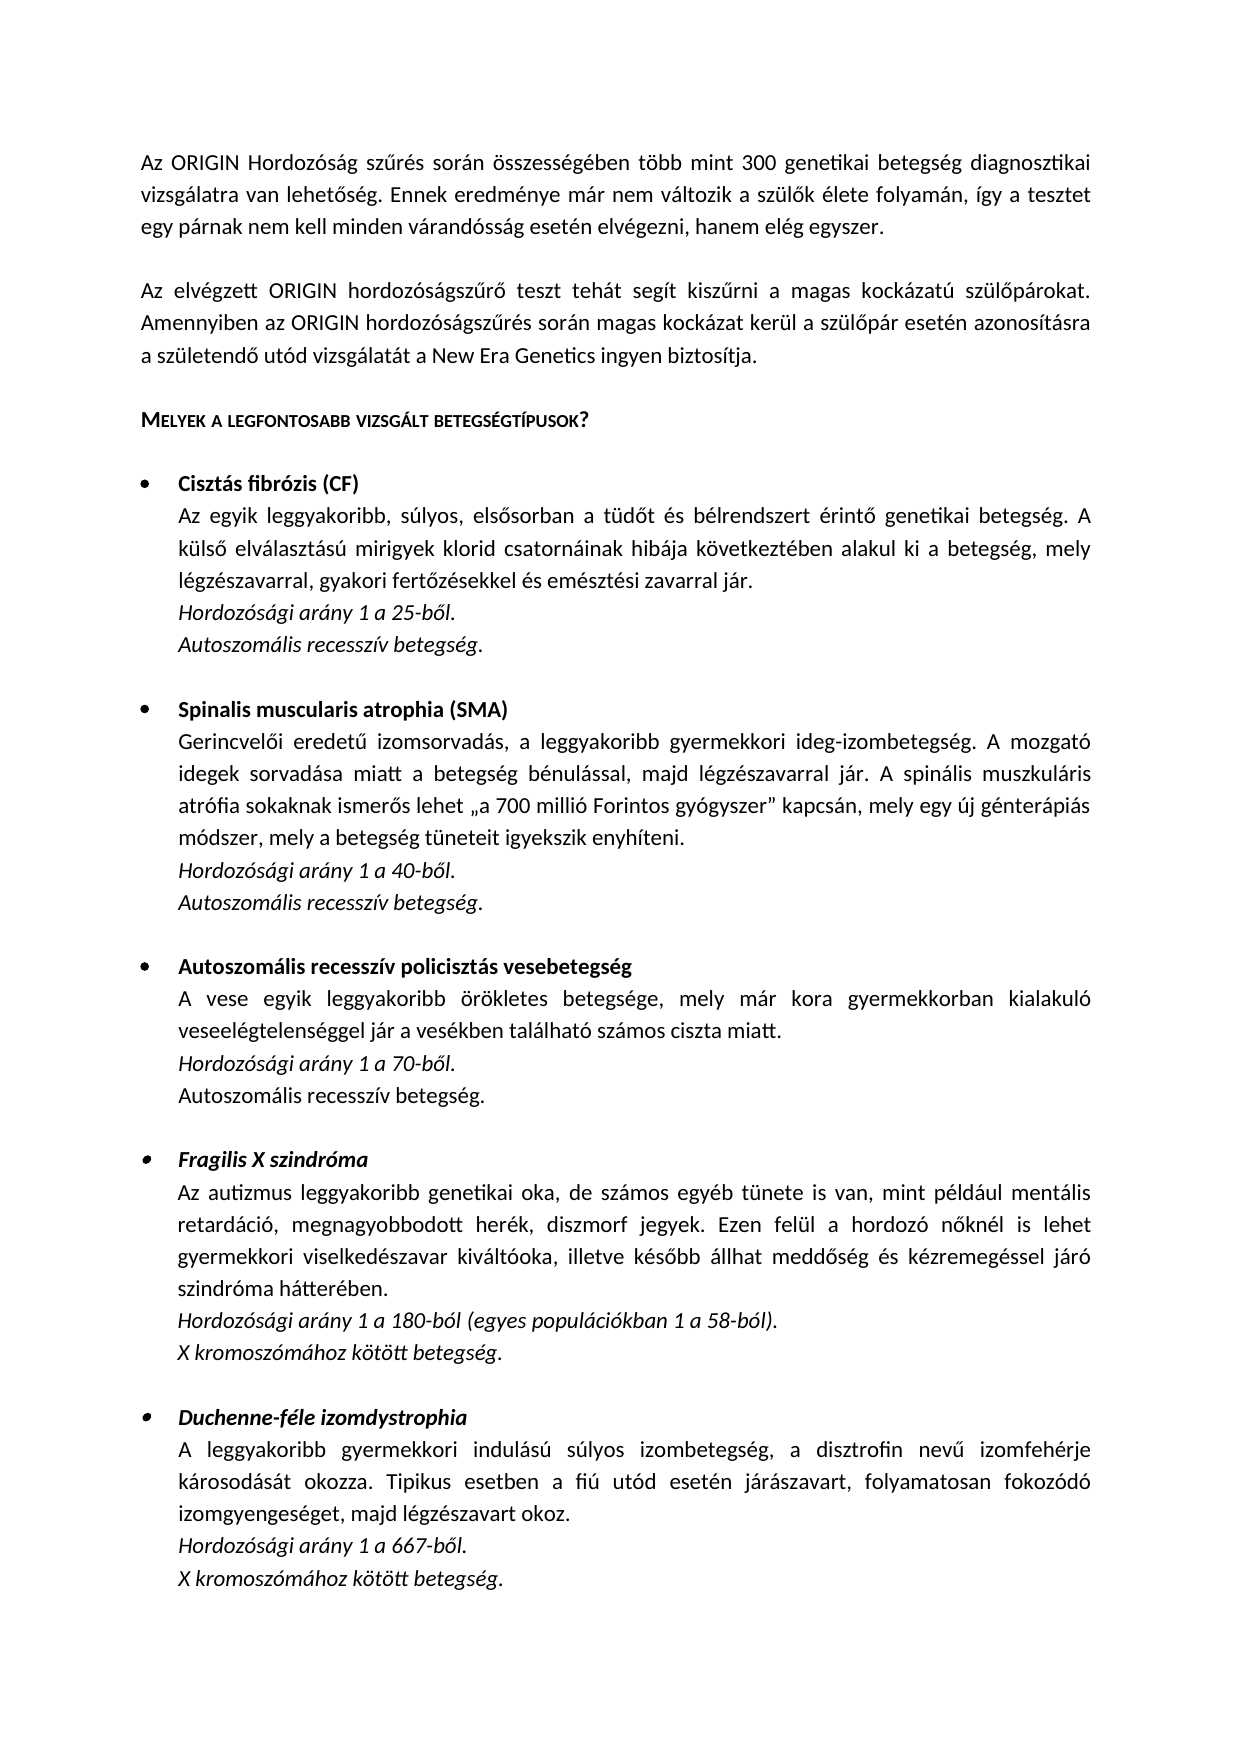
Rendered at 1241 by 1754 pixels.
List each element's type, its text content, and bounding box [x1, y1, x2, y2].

list Autoszomális recesszív betegség. [178, 630, 1093, 658]
list Autoszomális recesszív betegség. [178, 1081, 1093, 1109]
list Spinalis muscularis atrophia (SMA) [141, 695, 1093, 723]
list Hordozósági arány 1 a 40-ből. [178, 856, 1093, 884]
list Fragilis X szindróma [141, 1145, 1093, 1173]
list Gerincvelői eredetű izomsorvadás, a leggyakoribb gyermekkori ideg-izombetegség. A mozgató idegek sorvadása miatt a betegség bénulással, majd légzészavarral jár. A spinális muszkuláris atrófia sokaknak ismerős lehet „a 700 millió Forintos gyógyszer” kapcsán, mely egy új génterápiás módszer, mely a betegség tüneteit igyekszik enyhíteni. [178, 727, 1093, 852]
text Melyek a legfontosabb vizsgált betegségtípusok? [141, 405, 1093, 433]
list A vese egyik leggyakoribb örökletes betegsége, mely már kora gyermekkorban kialakuló veseelégtelenséggel jár a vesékben található számos ciszta miatt. [178, 984, 1093, 1045]
list Hordozósági arány 1 a 667-ből. [178, 1532, 1093, 1560]
list A leggyakoribb gyermekkori indulású súlyos izombetegség, a disztrofin nevű izomfehérje károsodását okozza. Tipikus esetben a fiú utód esetén járászavart, folyamatosan fokozódó izomgyengeséget, majd légzészavart okoz. [178, 1435, 1093, 1527]
text Az elvégzett ORIGIN hordozóságszűrő teszt tehát segít kiszűrni a magas kockázatú szülőpárokat. Amennyiben az ORIGIN hordozóságszűrés során magas kockázat kerül a szülőpár esetén azonosításra a születendő utód vizsgálatát a New Era Genetics ingyen biztosítja. [141, 276, 1093, 369]
text Az ORIGIN Hordozóság szűrés során összességében több mint 300 genetikai betegség diagnosztikai vizsgálatra van lehetőség. Ennek eredménye már nem változik a szülők élete folyamán, így a tesztet egy párnak nem kell minden várandósság esetén elvégezni, hanem elég egyszer. [141, 148, 1093, 240]
list Cisztás fibrózis (CF) [141, 469, 1093, 497]
list X kromoszómához kötött betegség. [178, 1564, 1093, 1592]
text X kromoszómához kötött betegség. [177, 1338, 1093, 1367]
list Autoszomális recesszív betegség. [178, 888, 1093, 916]
list Hordozósági arány 1 a 25-ből. [178, 598, 1093, 626]
text Az autizmus leggyakoribb genetikai oka, de számos egyéb tünete is van, mint például mentális retardáció, megnagyobbodott herék, diszmorf jegyek. Ezen felül a hordozó nőknél is lehet gyermekkori viselkedészavar kiváltóoka, illetve később állhat meddőség és kézremegéssel járó szindróma hátterében. [177, 1178, 1093, 1302]
list Duchenne-féle izomdystrophia [141, 1403, 1093, 1431]
list Az egyik leggyakoribb, súlyos, elsősorban a tüdőt és bélrendszert érintő genetikai betegség. A külső elválasztású mirigyek klorid csatornáinak hibája következtében alakul ki a betegség, mely légzészavarral, gyakori fertőzésekkel és emésztési zavarral jár. [178, 502, 1093, 594]
list Hordozósági arány 1 a 70-ből. [178, 1049, 1093, 1077]
list Autoszomális recesszív policisztás vesebetegség [141, 952, 1093, 980]
text Hordozósági arány 1 a 180-ból (egyes populációkban 1 a 58-ból). [177, 1306, 1093, 1334]
